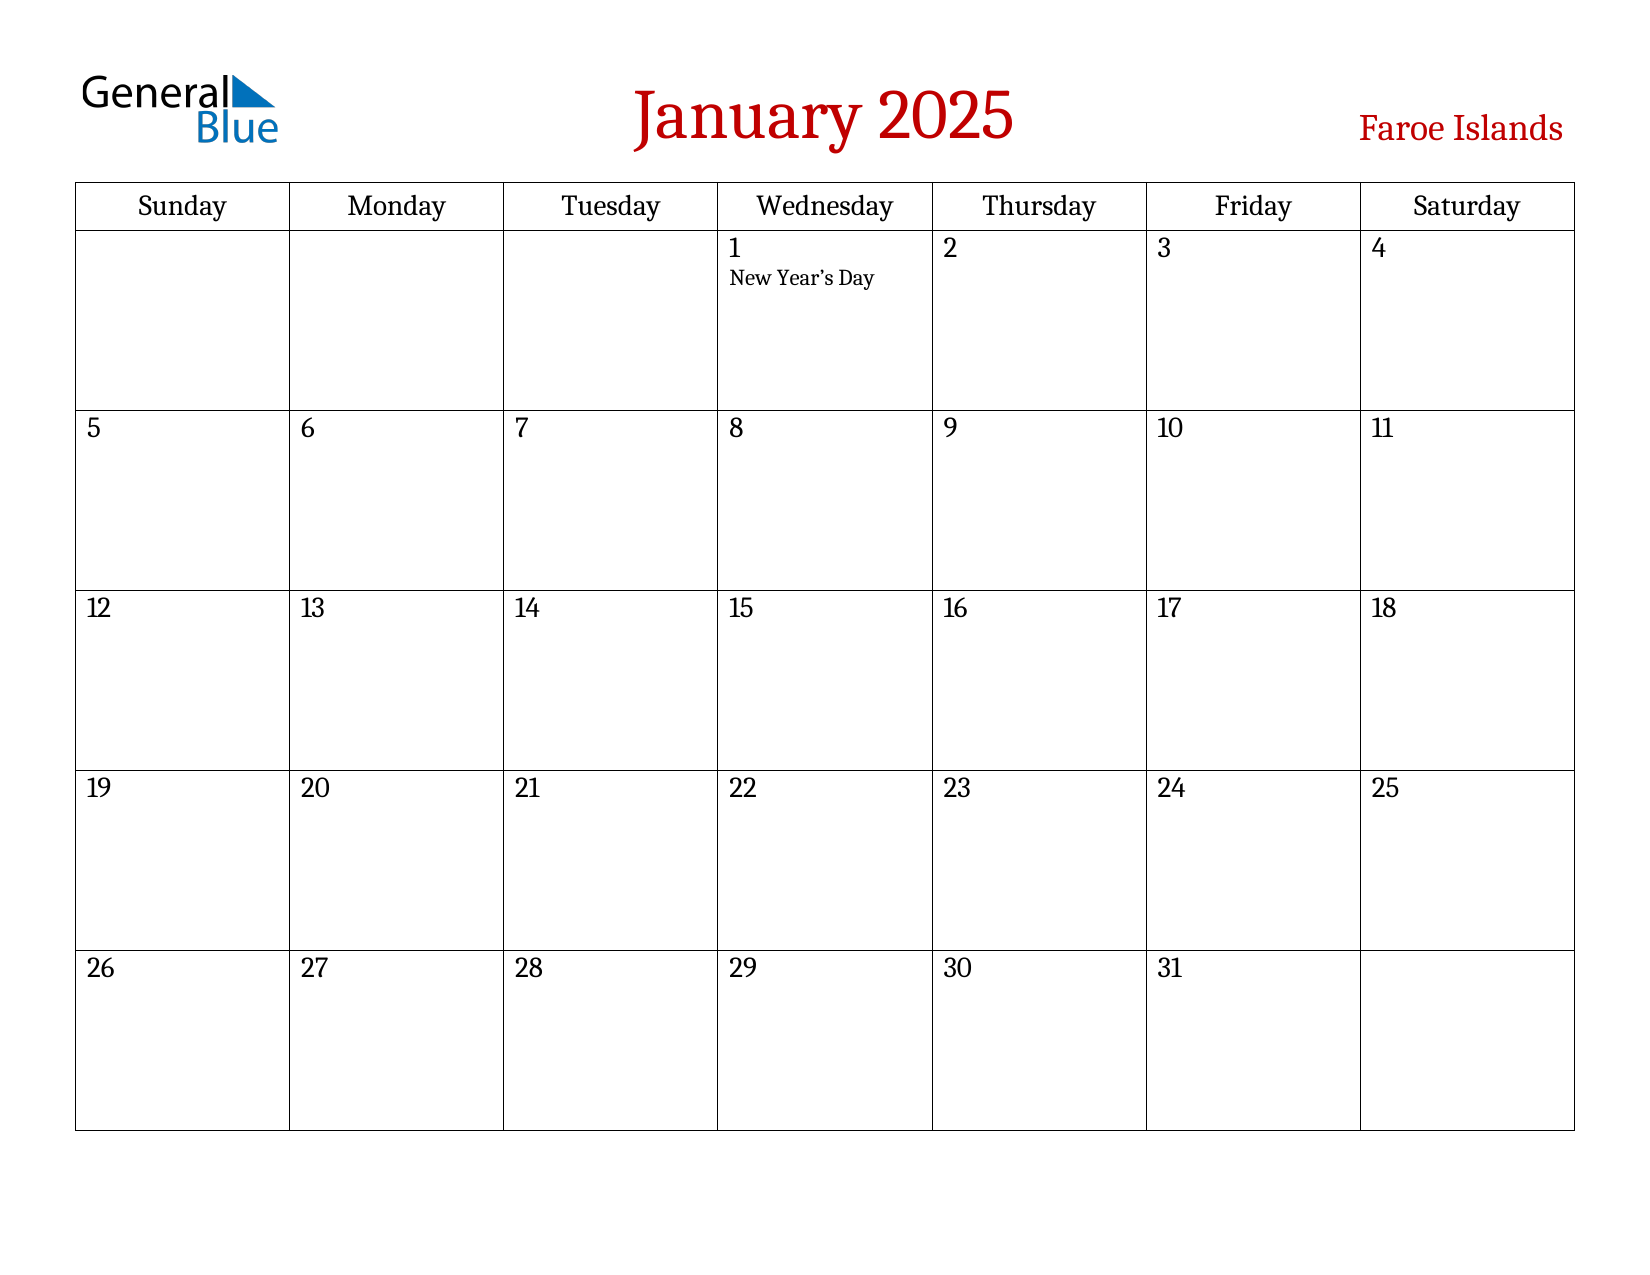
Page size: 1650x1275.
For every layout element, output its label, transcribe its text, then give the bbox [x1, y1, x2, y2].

table_cell [504, 985, 717, 1130]
table_cell 6 [290, 411, 503, 444]
table_cell [290, 231, 503, 264]
table_header Faroe Islands [1146, 75, 1574, 182]
table_cell [1147, 265, 1360, 410]
table_cell [1147, 985, 1360, 1130]
table_cell [933, 265, 1146, 410]
table_cell 12 [76, 591, 289, 625]
table_cell [1361, 625, 1574, 770]
table_header January 2025 [504, 75, 1146, 182]
picture [82, 75, 278, 143]
table_cell 19 [76, 771, 289, 805]
table_cell Friday [1147, 183, 1360, 230]
table_cell 13 [290, 591, 503, 625]
table_cell [290, 805, 503, 950]
table_cell 11 [1361, 411, 1574, 444]
table_cell 10 [1147, 411, 1360, 444]
table_cell 14 [504, 591, 717, 625]
table_cell 20 [290, 771, 503, 805]
table_cell 7 [504, 411, 717, 444]
table_cell [76, 231, 289, 264]
table_cell [76, 805, 289, 950]
table_cell [290, 985, 503, 1130]
table_cell [933, 625, 1146, 770]
table_cell 4 [1361, 231, 1574, 264]
table_cell [504, 265, 717, 410]
table_cell [933, 985, 1146, 1130]
table_cell 1 [718, 231, 932, 264]
table_cell 24 [1147, 771, 1360, 805]
table_cell 9 [933, 411, 1146, 444]
table_cell 23 [933, 771, 1146, 805]
table_cell [1361, 985, 1574, 1130]
table_cell 16 [933, 591, 1146, 625]
table_cell [718, 445, 932, 590]
table_cell [76, 445, 289, 590]
table_cell [1361, 805, 1574, 950]
table_cell Tuesday [504, 183, 717, 230]
table_cell [504, 445, 717, 590]
table_cell 17 [1147, 591, 1360, 625]
table_cell [1147, 445, 1360, 590]
table_cell Monday [290, 183, 503, 230]
table_cell Wednesday [718, 183, 932, 230]
table_cell [933, 805, 1146, 950]
table_cell [718, 805, 932, 950]
table_header [76, 75, 503, 182]
table_cell 31 [1147, 951, 1360, 985]
table_cell 29 [718, 951, 932, 985]
table_cell 26 [76, 951, 289, 985]
table_cell 27 [290, 951, 503, 985]
table_cell [1361, 951, 1574, 985]
table_cell Sunday [76, 183, 289, 230]
table_cell 28 [504, 951, 717, 985]
table_cell 2 [933, 231, 1146, 264]
table_cell 22 [718, 771, 932, 805]
table_cell [504, 231, 717, 264]
table_cell [290, 445, 503, 590]
table_cell [718, 985, 932, 1130]
table_cell Saturday [1361, 183, 1574, 230]
table_cell 5 [76, 411, 289, 444]
table_cell [504, 625, 717, 770]
table_cell 30 [933, 951, 1146, 985]
table_cell [718, 625, 932, 770]
table_cell 8 [718, 411, 932, 444]
table_cell 21 [504, 771, 717, 805]
table_cell 18 [1361, 591, 1574, 625]
table_cell [76, 265, 289, 410]
table_cell [290, 265, 503, 410]
table_cell 15 [718, 591, 932, 625]
table_cell 3 [1147, 231, 1360, 264]
table_cell [290, 625, 503, 770]
table_cell [504, 805, 717, 950]
table_cell [76, 985, 289, 1130]
table_cell [933, 445, 1146, 590]
table_cell New Year’s Day [718, 265, 932, 410]
table_cell [1361, 265, 1574, 410]
table_cell [1147, 805, 1360, 950]
table_cell 25 [1361, 771, 1574, 805]
table_cell [1147, 625, 1360, 770]
table_cell Thursday [933, 183, 1146, 230]
table_cell [76, 625, 289, 770]
table_cell [1361, 445, 1574, 590]
